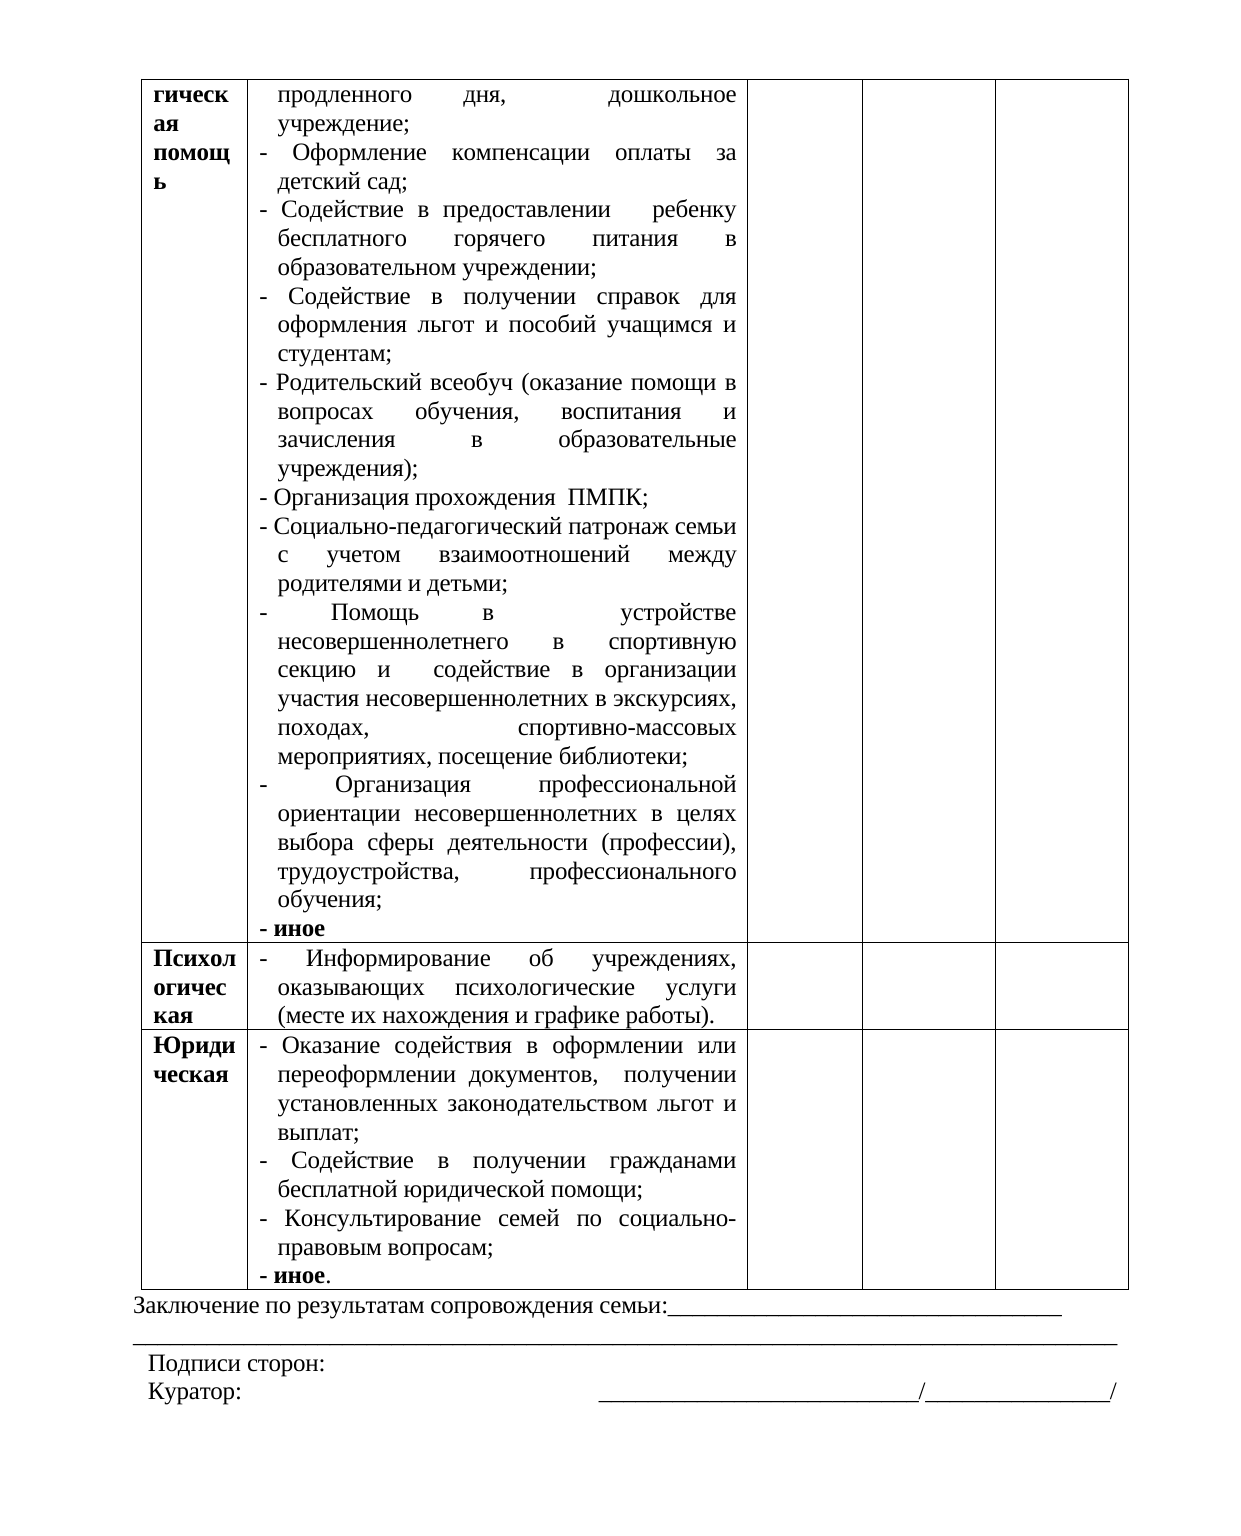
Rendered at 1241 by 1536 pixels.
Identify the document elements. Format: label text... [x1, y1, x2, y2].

table_cell [863, 80, 995, 942]
table_cell [863, 943, 995, 1029]
text Подписи сторон: [148, 1348, 1122, 1376]
text Заключение по результатам сопровождения семьи:________________________________ [89, 1290, 1122, 1319]
table_cell [996, 943, 1128, 1029]
table_cell [748, 80, 862, 942]
table_cell [863, 1030, 995, 1289]
text ________________________________________________________________________________ [133, 1319, 1122, 1348]
table_cell [996, 80, 1128, 942]
table_cell Психологическая [142, 943, 247, 1029]
table_cell - Информирование об учреждениях, оказывающих психологические услуги (месте их нахождения и графике работы). [248, 943, 747, 1029]
text Куратор: __________________________/_______________/ [148, 1376, 1122, 1405]
table_cell [996, 1030, 1128, 1289]
table_cell - Оказание содействия в оформлении или переоформлении документов, получении установленных законодательством льгот и выплат; - Содействие в получении гражданами бесплатной юридической помощи; - Консультирование семей по социально-правовым вопросам; - иное. [248, 1030, 747, 1289]
table_cell [748, 1030, 862, 1289]
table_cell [142, 80, 247, 942]
table_cell Юридическая [142, 1030, 247, 1289]
table_cell [748, 943, 862, 1029]
